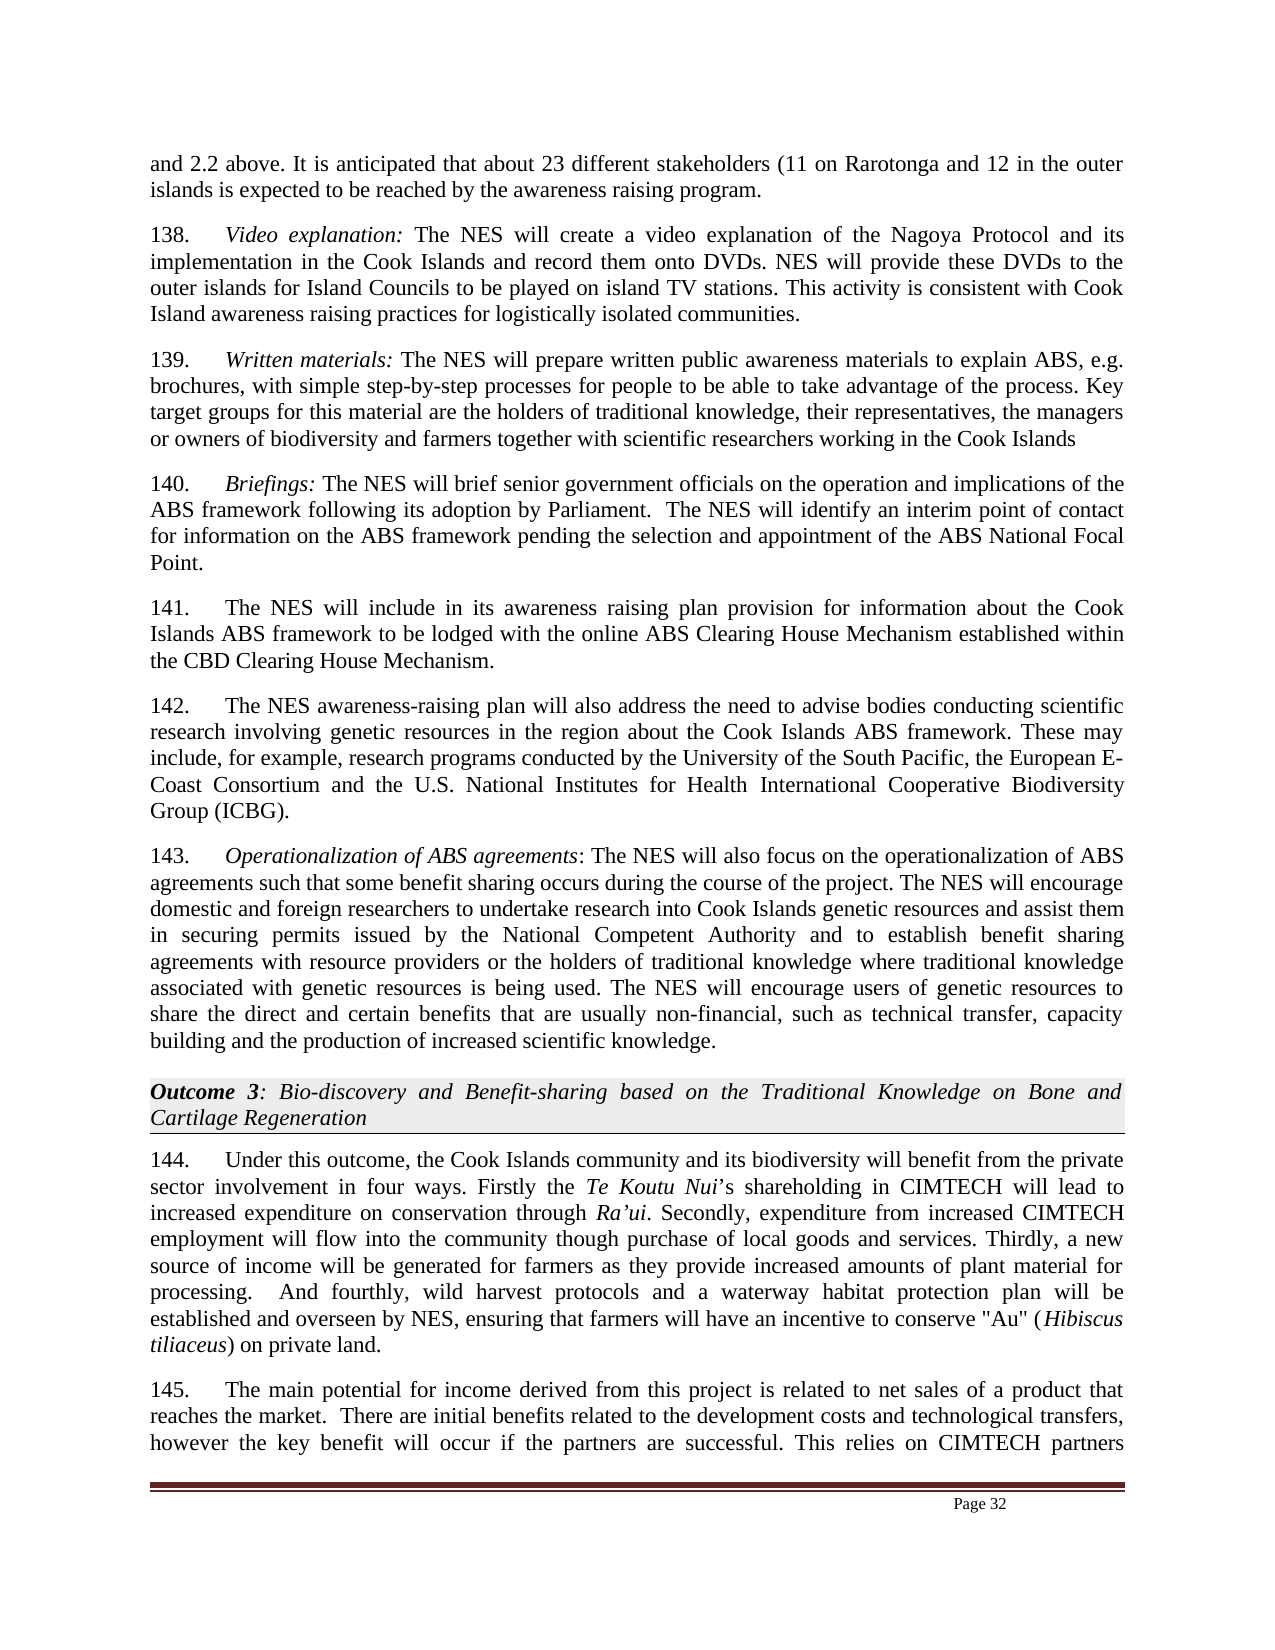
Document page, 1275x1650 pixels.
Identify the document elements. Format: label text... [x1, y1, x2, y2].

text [150, 150, 1125, 203]
text Under this outcome, the Cook Islands community and its biodiversity will benefit from the private sector involvement in four ways. Firstly the Te Koutu Nui’s shareholding in CIMTECH will lead to increased expenditure on conservation through Ra’ui. Secondly, expenditure from increased CIMTECH employment will flow into the community though purchase of local goods and services. Thirdly, a new source of income will be generated for farmers as they provide increased amounts of plant material for processing. And fourthly, wild harvest protocols and a waterway habitat protection plan will be established and overseen by NES, ensuring that farmers will have an incentive to conserve "Au" (Hibiscus tiliaceus) on private land. [150, 1146, 1125, 1357]
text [150, 1376, 1125, 1455]
text The NES awareness-raising plan will also address the need to advise bodies conducting scientific research involving genetic resources in the region about the Cook Islands ABS framework. These may include, for example, research programs conducted by the University of the South Pacific, the European E-Coast Consortium and the U.S. National Institutes for Health International Cooperative Biodiversity Group (ICBG). [150, 692, 1125, 823]
text Briefings: The NES will brief senior government officials on the operation and implications of the ABS framework following its adoption by Parliament. The NES will identify an interim point of contact for information on the ABS framework pending the selection and appointment of the ABS National Focal Point. [150, 470, 1125, 575]
text Operationalization of ABS agreements: The NES will also focus on the operationalization of ABS agreements such that some benefit sharing occurs during the course of the project. The NES will encourage domestic and foreign researchers to undertake research into Cook Islands genetic resources and assist them in securing permits issued by the National Competent Authority and to establish benefit sharing agreements with resource providers or the holders of traditional knowledge where traditional knowledge associated with genetic resources is being used. The NES will encourage users of genetic resources to share the direct and certain benefits that are usually non-financial, such as technical transfer, capacity building and the production of increased scientific knowledge. [150, 842, 1125, 1053]
text The NES will include in its awareness raising plan provision for information about the Cook Islands ABS framework to be lodged with the online ABS Clearing House Mechanism established within the CBD Clearing House Mechanism. [150, 594, 1125, 673]
text Written materials: The NES will prepare written public awareness materials to explain ABS, e.g. brochures, with simple step-by-step processes for people to be able to take advantage of the process. Key target groups for this material are the holders of traditional knowledge, their representatives, the managers or owners of biodiversity and farmers together with scientific researchers working in the Cook Islands [150, 346, 1125, 451]
subtitle Outcome 3: Bio-discovery and Benefit-sharing based on the Traditional Knowledge on Bone and Cartilage Regeneration [150, 1078, 1125, 1133]
text Video explanation: The NES will create a video explanation of the Nagoya Protocol and its implementation in the Cook Islands and record them onto DVDs. NES will provide these DVDs to the outer islands for Island Councils to be played on island TV stations. This activity is consistent with Cook Island awareness raising practices for logistically isolated communities. [150, 221, 1125, 327]
